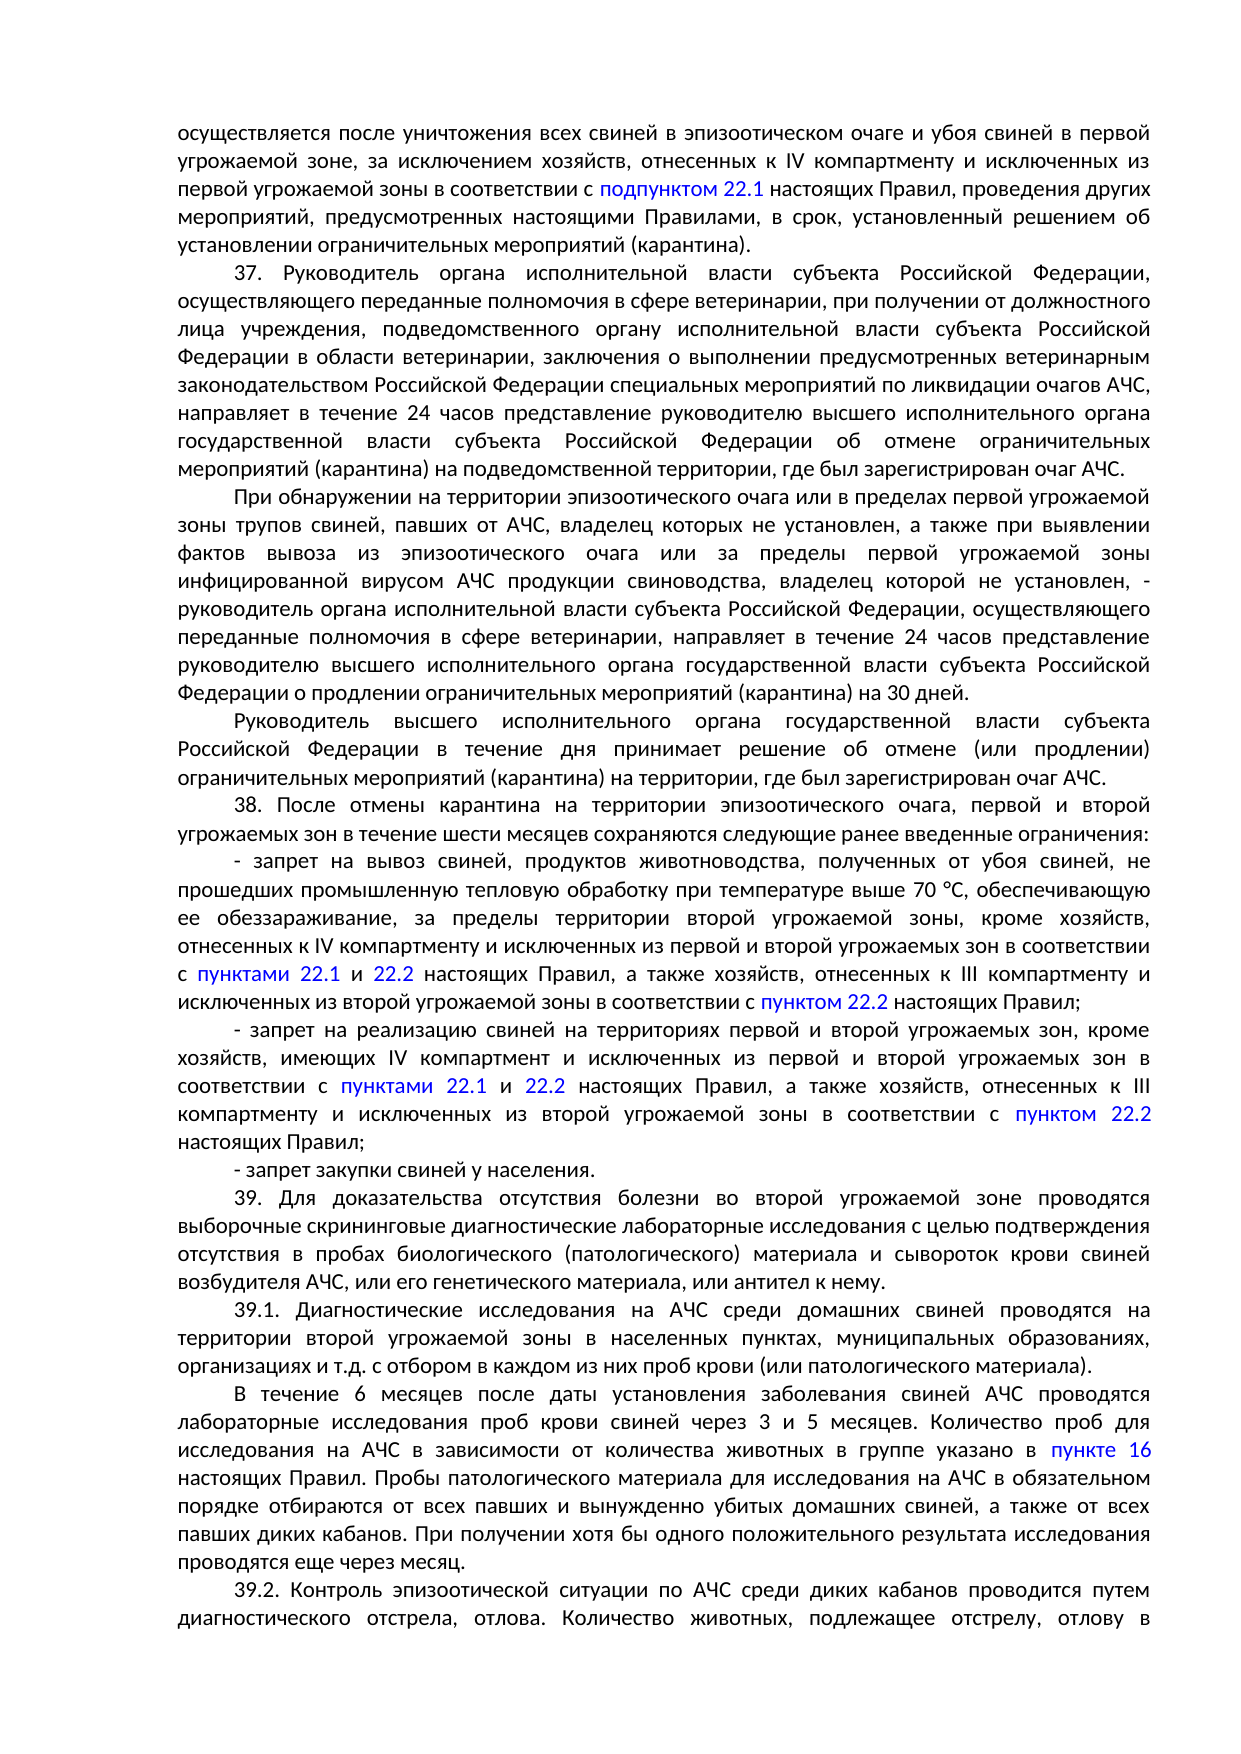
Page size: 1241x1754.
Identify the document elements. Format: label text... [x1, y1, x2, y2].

text При обнаружении на территории эпизоотического очага или в пределах первой угрожаемой зоны трупов свиней, павших от АЧС, владелец которых не установлен, а также при выявлении фактов вывоза из эпизоотического очага или за пределы первой угрожаемой зоны инфицированной вирусом АЧС продукции свиноводства, владелец которой не установлен, - руководитель органа исполнительной власти субъекта Российской Федерации, осуществляющего переданные полномочия в сфере ветеринарии, направляет в течение 24 часов представление руководителю высшего исполнительного органа государственной власти субъекта Российской Федерации о продлении ограничительных мероприятий (карантина) на 30 дней. [177, 482, 1152, 707]
text - запрет на реализацию свиней на территориях первой и второй угрожаемых зон, кроме хозяйств, имеющих IV компартмент и исключенных из первой и второй угрожаемых зон в соответствии с пунктами 22.1 и 22.2 настоящих Правил, а также хозяйств, отнесенных к III компартменту и исключенных из второй угрожаемой зоны в соответствии с пунктом 22.2 настоящих Правил; [177, 1015, 1152, 1155]
text Руководитель высшего исполнительного органа государственной власти субъекта Российской Федерации в течение дня принимает решение об отмене (или продлении) ограничительных мероприятий (карантина) на территории, где был зарегистрирован очаг АЧС. [177, 707, 1152, 791]
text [177, 118, 1152, 258]
text 38. После отмены карантина на территории эпизоотического очага, первой и второй угрожаемых зон в течение шести месяцев сохраняются следующие ранее введенные ограничения: [177, 791, 1152, 847]
text 39. Для доказательства отсутствия болезни во второй угрожаемой зоне проводятся выборочные скрининговые диагностические лабораторные исследования с целью подтверждения отсутствия в пробах биологического (патологического) материала и сывороток крови свиней возбудителя АЧС, или его генетического материала, или антител к нему. [177, 1183, 1152, 1295]
text - запрет на вывоз свиней, продуктов животноводства, полученных от убоя свиней, не прошедших промышленную тепловую обработку при температуре выше 70 °C, обеспечивающую ее обеззараживание, за пределы территории второй угрожаемой зоны, кроме хозяйств, отнесенных к IV компартменту и исключенных из первой и второй угрожаемых зон в соответствии с пунктами 22.1 и 22.2 настоящих Правил, а также хозяйств, отнесенных к III компартменту и исключенных из второй угрожаемой зоны в соответствии с пунктом 22.2 настоящих Правил; [177, 847, 1152, 1015]
text 37. Руководитель органа исполнительной власти субъекта Российской Федерации, осуществляющего переданные полномочия в сфере ветеринарии, при получении от должностного лица учреждения, подведомственного органу исполнительной власти субъекта Российской Федерации в области ветеринарии, заключения о выполнении предусмотренных ветеринарным законодательством Российской Федерации специальных мероприятий по ликвидации очагов АЧС, направляет в течение 24 часов представление руководителю высшего исполнительного органа государственной власти субъекта Российской Федерации об отмене ограничительных мероприятий (карантина) на подведомственной территории, где был зарегистрирован очаг АЧС. [177, 258, 1152, 482]
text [177, 1575, 1152, 1631]
text В течение 6 месяцев после даты установления заболевания свиней АЧС проводятся лабораторные исследования проб крови свиней через 3 и 5 месяцев. Количество проб для исследования на АЧС в зависимости от количества животных в группе указано в пункте 16 настоящих Правил. Пробы патологического материала для исследования на АЧС в обязательном порядке отбираются от всех павших и вынужденно убитых домашних свиней, а также от всех павших диких кабанов. При получении хотя бы одного положительного результата исследования проводятся еще через месяц. [177, 1379, 1152, 1575]
text 39.1. Диагностические исследования на АЧС среди домашних свиней проводятся на территории второй угрожаемой зоны в населенных пунктах, муниципальных образованиях, организациях и т.д. с отбором в каждом из них проб крови (или патологического материала). [177, 1295, 1152, 1379]
text - запрет закупки свиней у населения. [177, 1155, 1152, 1183]
